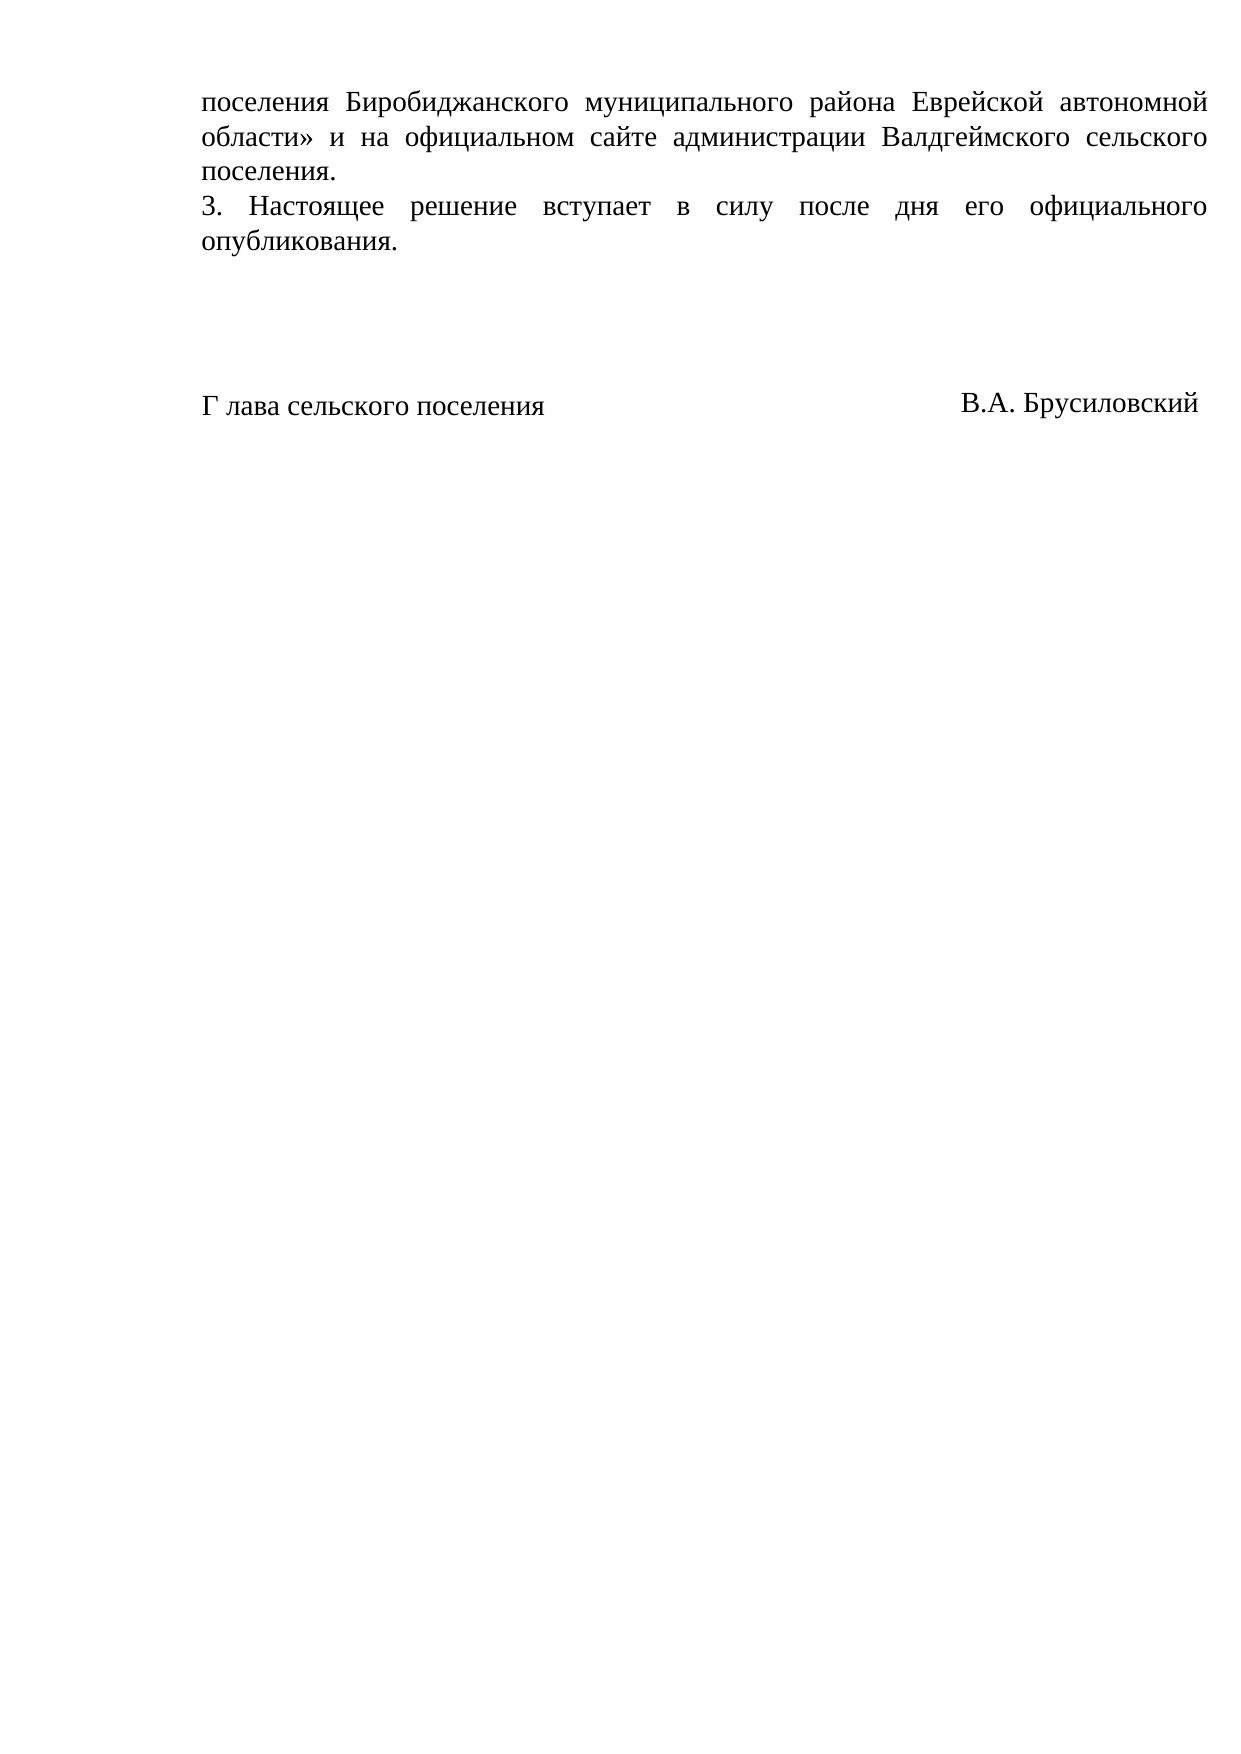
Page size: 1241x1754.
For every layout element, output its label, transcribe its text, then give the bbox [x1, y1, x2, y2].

text Г лава сельского поселения [202, 392, 545, 421]
text В.А. Брусиловский [961, 389, 1199, 418]
text поселения Биробиджанского муниципального района Еврейской автономной области» и на официальном сайте администрации Валдгеймского сельского поселения. [201, 84, 1208, 188]
text 3. Настоящее решение вступает в силу после дня его официального опубликования. [201, 188, 1208, 258]
